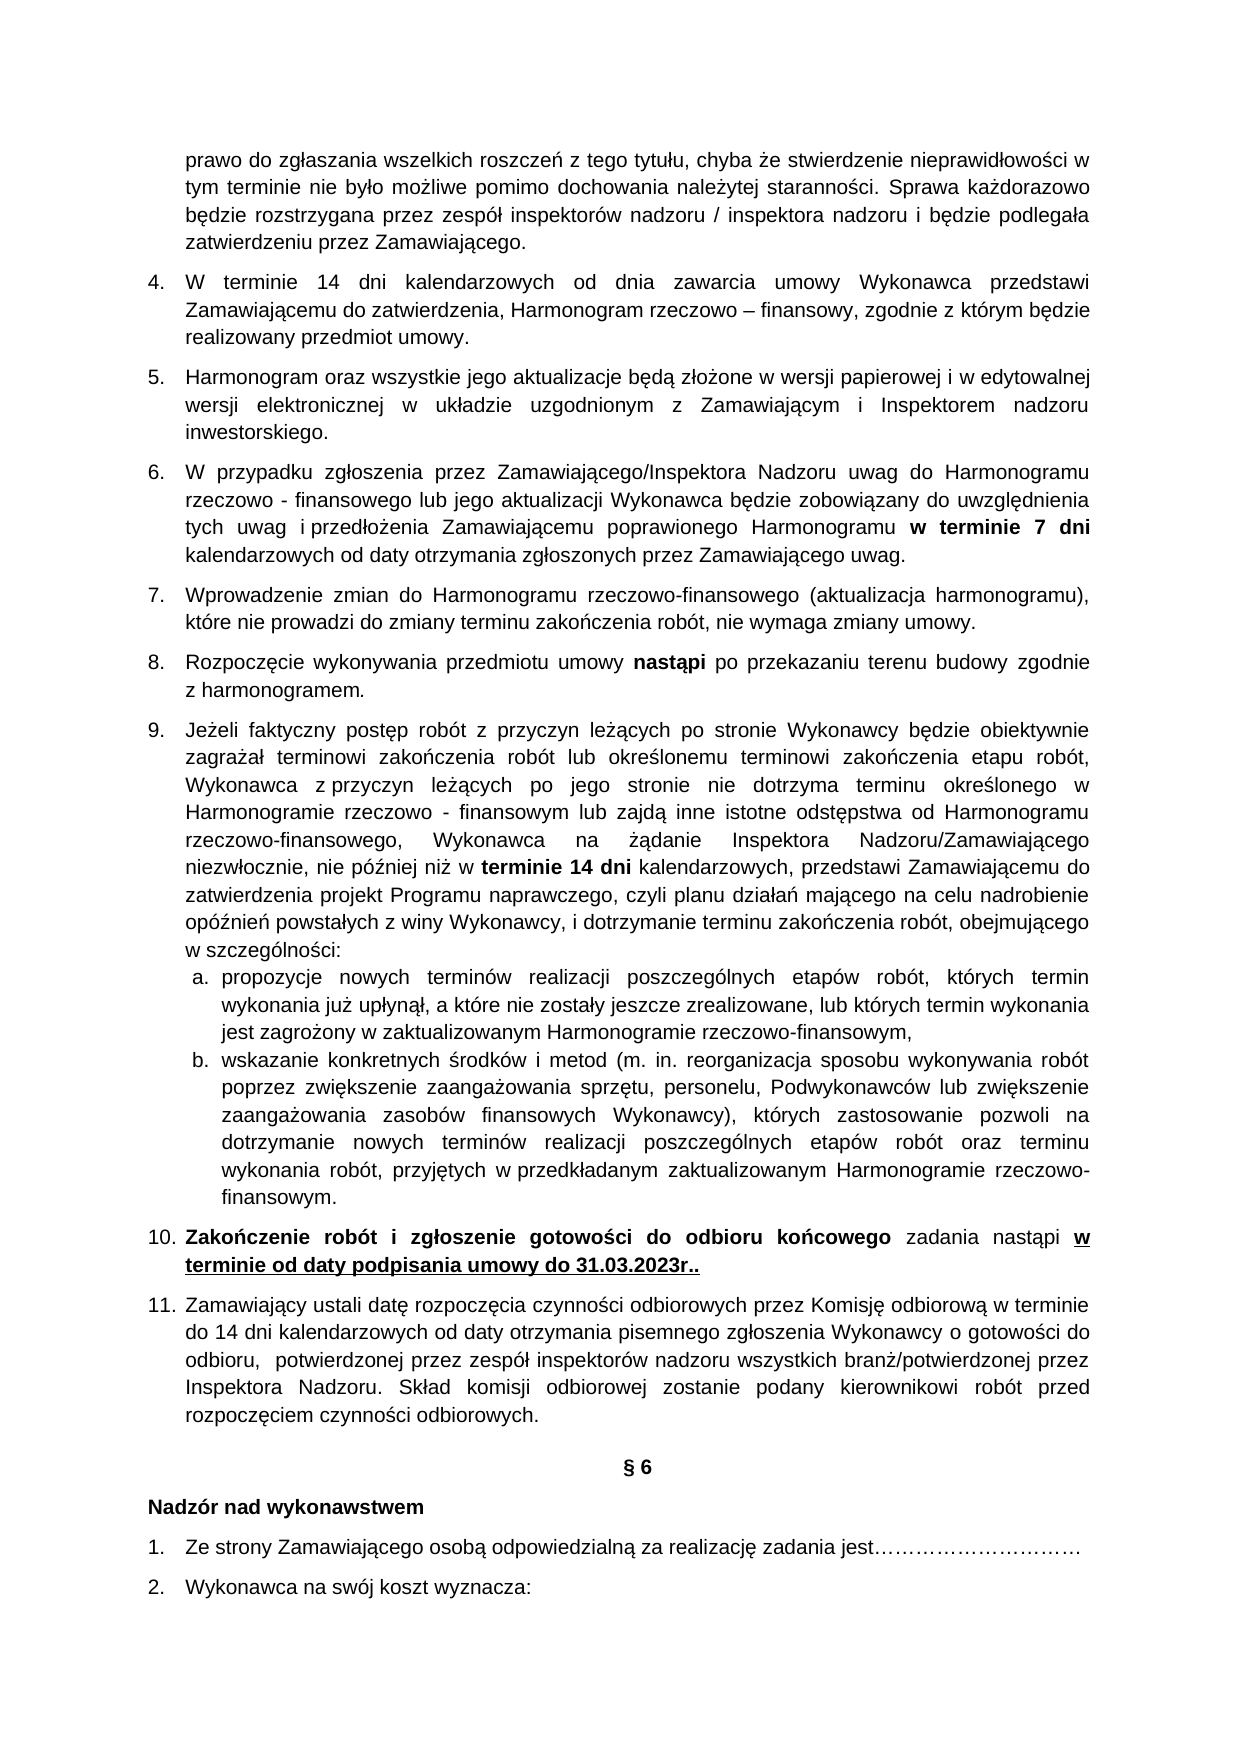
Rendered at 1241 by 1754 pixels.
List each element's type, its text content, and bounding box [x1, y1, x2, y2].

list Rozpoczęcie wykonywania przedmiotu umowy nastąpi po przekazaniu terenu budowy zgodnie z harmonogramem. [148, 650, 1090, 702]
list Wykonawca na swój koszt wyznacza: [148, 1575, 1090, 1599]
list Zamawiający ustali datę rozpoczęcia czynności odbiorowych przez Komisję odbiorową w terminie do 14 dni kalendarzowych od daty otrzymania pisemnego zgłoszenia Wykonawcy o gotowości do odbioru, potwierdzonej przez zespół inspektorów nadzoru wszystkich branż/potwierdzonej przez Inspektora Nadzoru. Skład komisji odbiorowej zostanie podany kierownikowi robót przed rozpoczęciem czynności odbiorowych. [148, 1293, 1090, 1427]
list Harmonogram oraz wszystkie jego aktualizacje będą złożone w wersji papierowej i w edytowalnej wersji elektronicznej w układzie uzgodnionym z Zamawiającym i Inspektorem nadzoru inwestorskiego. [148, 365, 1090, 444]
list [148, 148, 1090, 254]
list Wprowadzenie zmian do Harmonogramu rzeczowo-finansowego (aktualizacja harmonogramu), które nie prowadzi do zmiany terminu zakończenia robót, nie wymaga zmiany umowy. [148, 583, 1090, 634]
list Jeżeli faktyczny postęp robót z przyczyn leżących po stronie Wykonawcy będzie obiektywnie zagrażał terminowi zakończenia robót lub określonemu terminowi zakończenia etapu robót, Wykonawca z przyczyn leżących po jego stronie nie dotrzyma terminu określonego w Harmonogramie rzeczowo - finansowym lub zajdą inne istotne odstępstwa od Harmonogramu rzeczowo-finansowego, Wykonawca na żądanie Inspektora Nadzoru/Zamawiającego niezwłocznie, nie później niż w terminie 14 dni kalendarzowych, przedstawi Zamawiającemu do zatwierdzenia projekt Programu naprawczego, czyli planu działań mającego na celu nadrobienie opóźnień powstałych z winy Wykonawcy, i dotrzymanie terminu zakończenia robót, obejmującego w szczególności: [148, 718, 1090, 962]
list W przypadku zgłoszenia przez Zamawiającego/Inspektora Nadzoru uwag do Harmonogramu rzeczowo - finansowego lub jego aktualizacji Wykonawca będzie zobowiązany do uwzględnienia tych uwag i przedłożenia Zamawiającemu poprawionego Harmonogramu w terminie 7 dni kalendarzowych od daty otrzymania zgłoszonych przez Zamawiającego uwag. [148, 460, 1090, 567]
list W terminie 14 dni kalendarzowych od dnia zawarcia umowy Wykonawca przedstawi Zamawiającemu do zatwierdzenia, Harmonogram rzeczowo – finansowy, zgodnie z którym będzie realizowany przedmiot umowy. [148, 270, 1090, 349]
list Zakończenie robót i zgłoszenie gotowości do odbioru końcowego zadania nastąpi w terminie od daty podpisania umowy do 31.03.2023r.. [148, 1225, 1090, 1277]
text Nadzór nad wykonawstwem [148, 1495, 1090, 1519]
list Ze strony Zamawiającego osobą odpowiedzialną za realizację zadania jest………………………… [148, 1535, 1090, 1559]
list wskazanie konkretnych środków i metod (m. in. reorganizacja sposobu wykonywania robót poprzez zwiększenie zaangażowania sprzętu, personelu, Podwykonawców lub zwiększenie zaangażowania zasobów finansowych Wykonawcy), których zastosowanie pozwoli na dotrzymanie nowych terminów realizacji poszczególnych etapów robót oraz terminu wykonania robót, przyjętych w przedkładanym zaktualizowanym Harmonogramie rzeczowo-finansowym. [192, 1048, 1090, 1209]
text § 6 [185, 1455, 1090, 1479]
list propozycje nowych terminów realizacji poszczególnych etapów robót, których termin wykonania już upłynął, a które nie zostały jeszcze zrealizowane, lub których termin wykonania jest zagrożony w zaktualizowanym Harmonogramie rzeczowo-finansowym, [192, 965, 1090, 1044]
